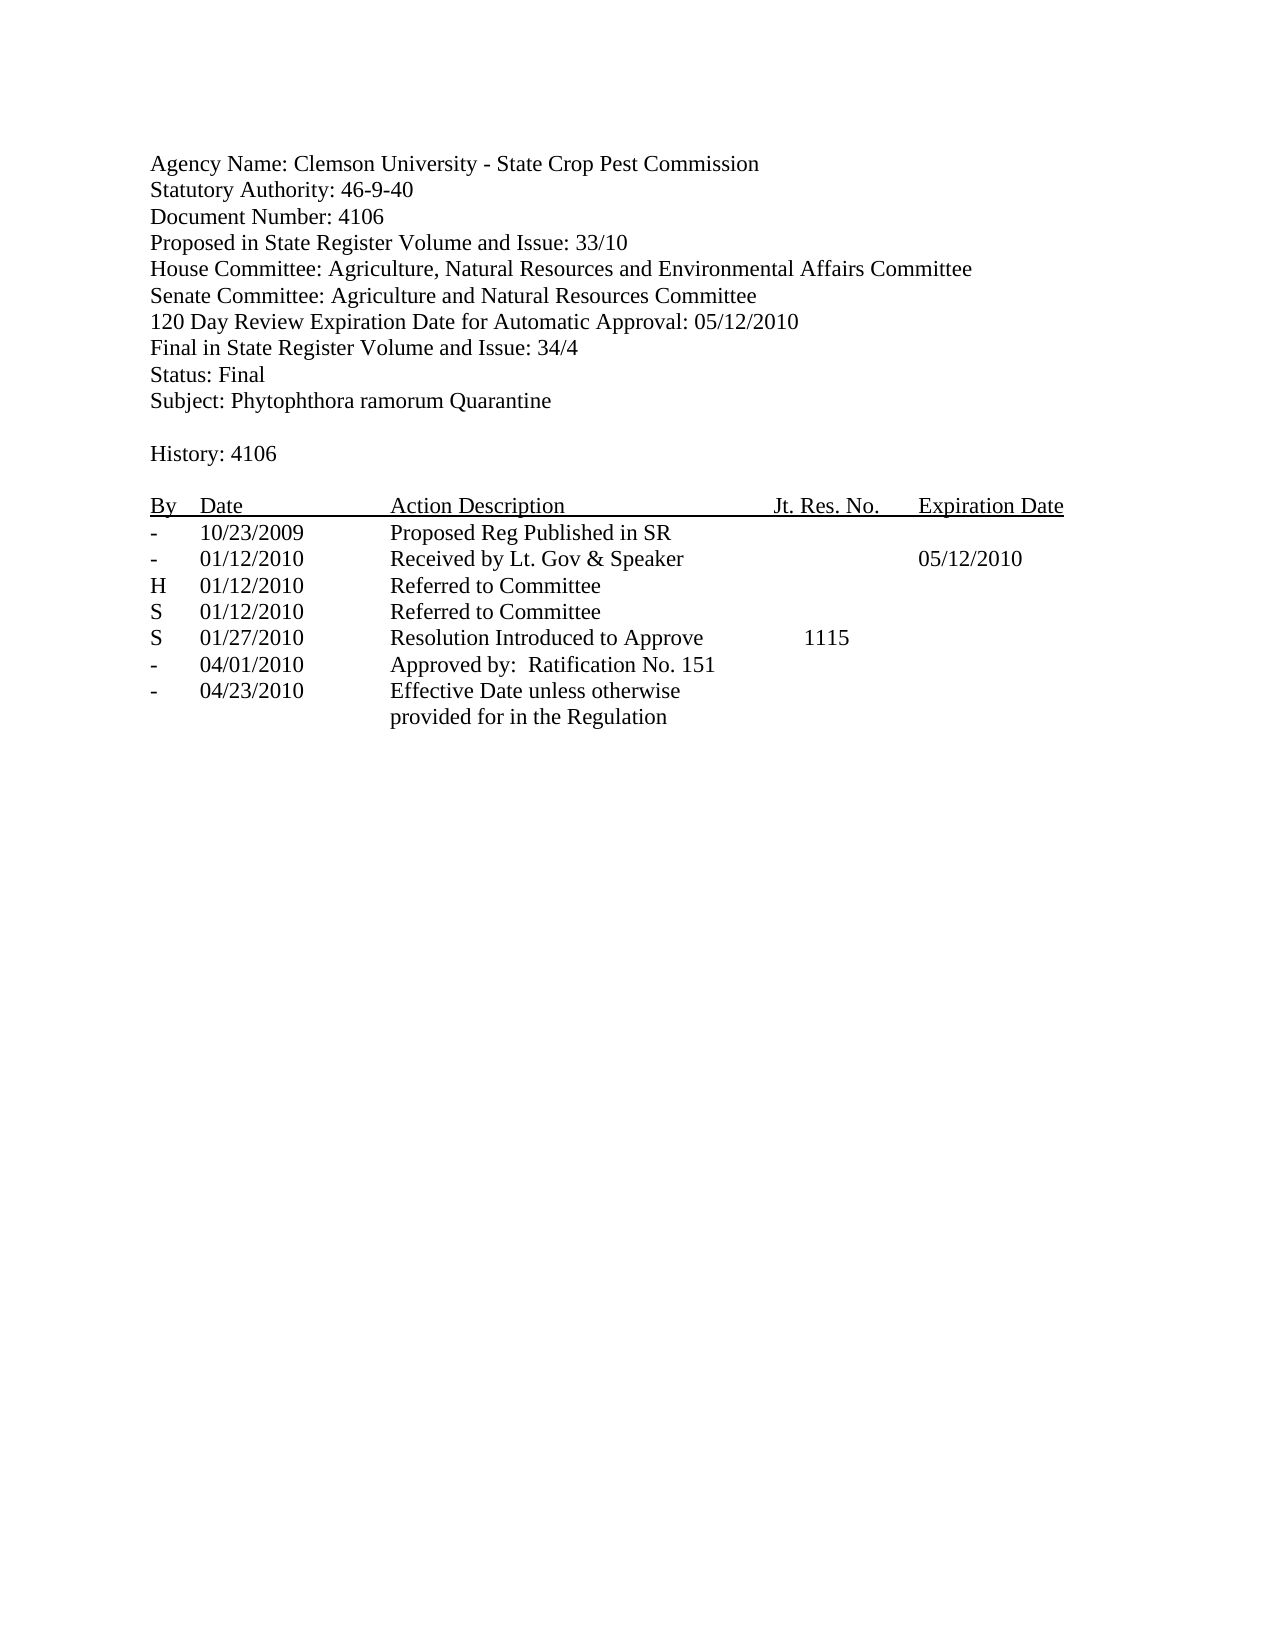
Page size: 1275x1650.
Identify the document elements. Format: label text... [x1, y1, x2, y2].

text H 01/12/2010 Referred to Committee [150, 572, 1125, 598]
text Agency Name: Clemson University - State Crop Pest Commission [150, 150, 1125, 176]
text S 01/27/2010 Resolution Introduced to Approve 1115 [150, 624, 1125, 651]
text - 04/23/2010 Effective Date unless otherwise [150, 677, 1125, 703]
text - 04/01/2010 Approved by: Ratification No. 151 [150, 651, 1125, 677]
text Subject: Phytophthora ramorum Quarantine [150, 387, 1125, 413]
text 120 Day Review Expiration Date for Automatic Approval: 05/12/2010 [150, 308, 1125, 334]
text Proposed in State Register Volume and Issue: 33/10 [150, 229, 1125, 255]
text By Date Action Description Jt. Res. No. Expiration Date [150, 493, 1125, 519]
text Document Number: 4106 [150, 203, 1125, 229]
text provided for in the Regulation [150, 703, 1125, 730]
text House Committee: Agriculture, Natural Resources and Environmental Affairs Committee [150, 255, 1125, 282]
text - 10/23/2009 Proposed Reg Published in SR [150, 519, 1125, 545]
text S 01/12/2010 Referred to Committee [150, 598, 1125, 624]
text - 01/12/2010 Received by Lt. Gov & Speaker 05/12/2010 [150, 545, 1125, 572]
text Senate Committee: Agriculture and Natural Resources Committee [150, 282, 1125, 308]
text Status: Final [150, 361, 1125, 387]
text Statutory Authority: 46-9-40 [150, 176, 1125, 203]
text Final in State Register Volume and Issue: 34/4 [150, 334, 1125, 361]
text History: 4106 [150, 440, 1125, 466]
